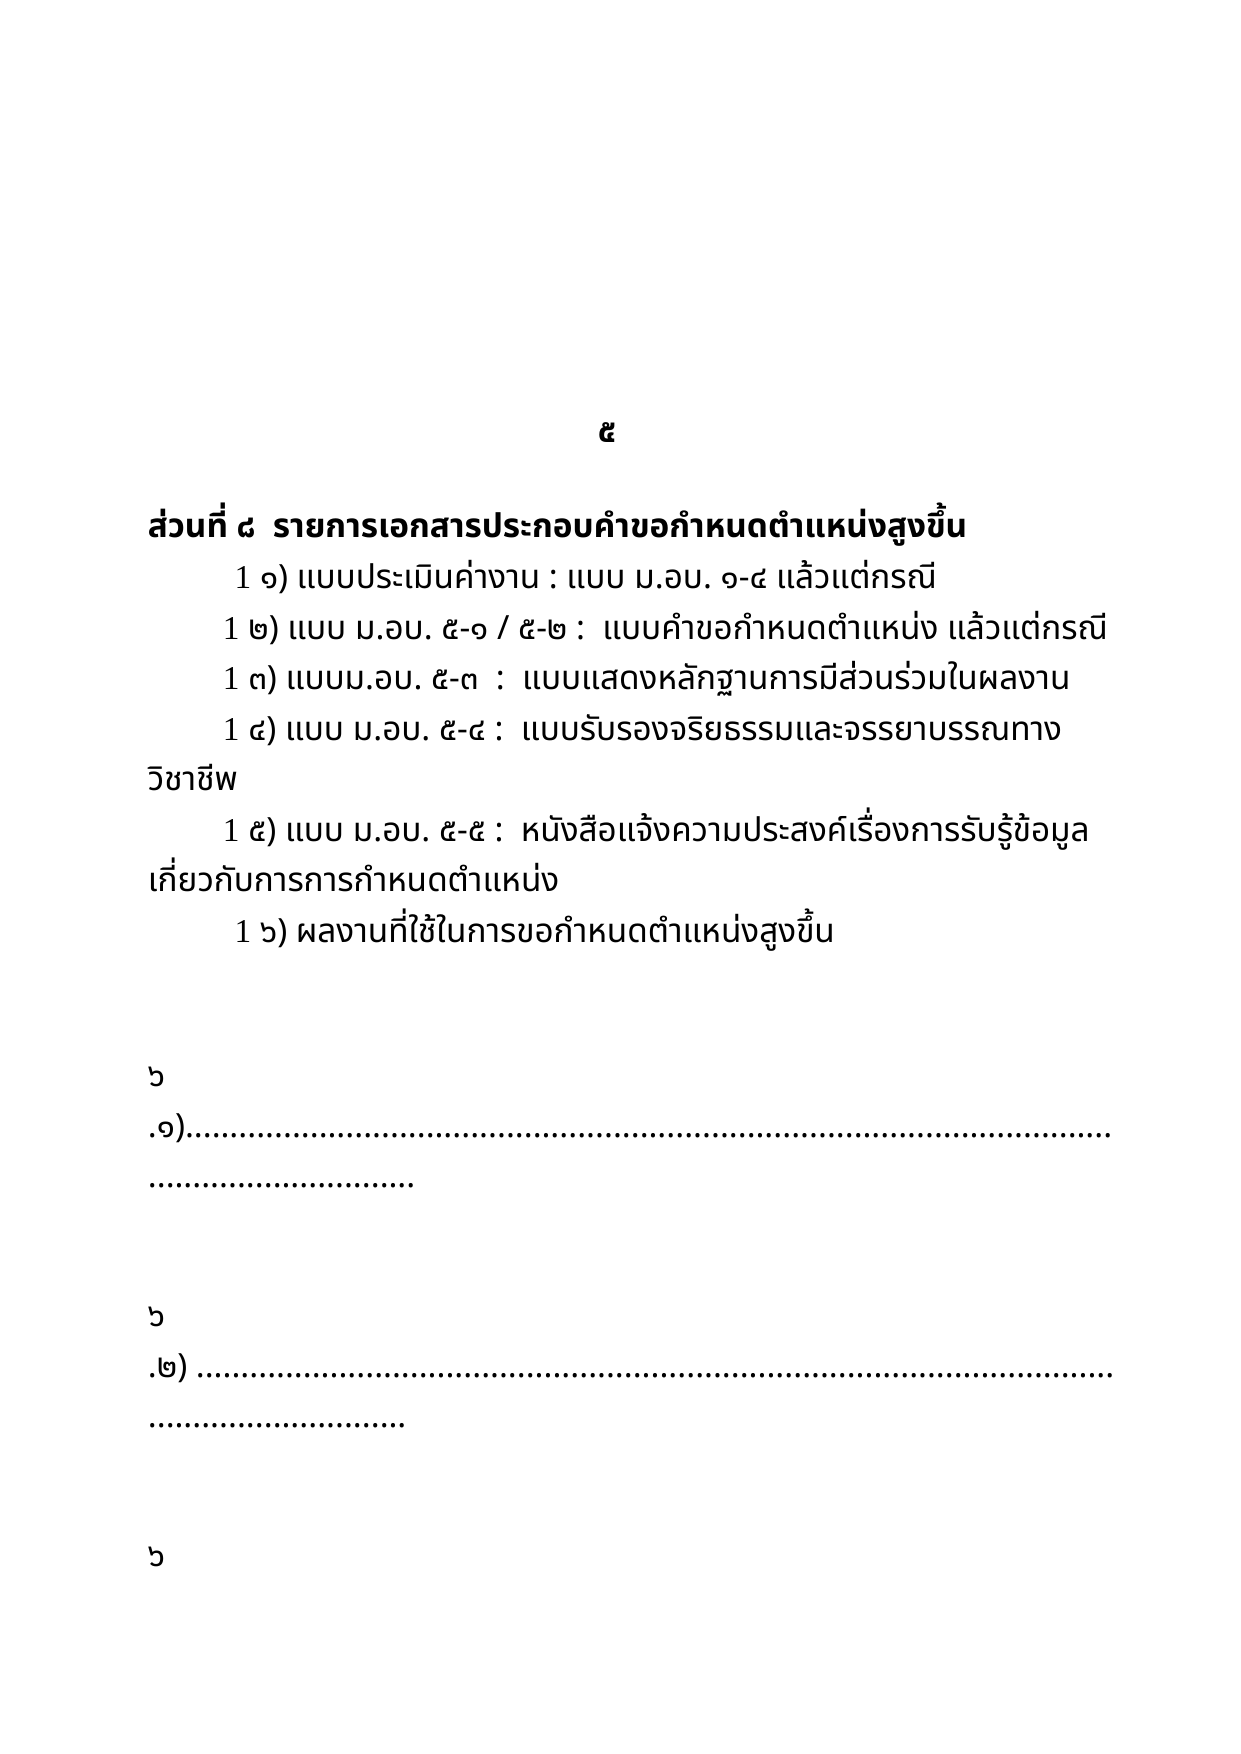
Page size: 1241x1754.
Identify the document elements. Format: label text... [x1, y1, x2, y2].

text ๖.๑)...................................................................................................................................... [148, 957, 1122, 1197]
text ๕ [148, 407, 1122, 457]
text ๑) แบบประเมินค่างาน : แบบ ม.อบ. ๑-๔ แล้วแต่กรณี [148, 553, 1122, 603]
text ๕) แบบ ม.อบ. ๕-๕ : หนังสือแจ้งความประสงค์เรื่องการรับรู้ข้อมูลเกี่ยวกับการการกำหนดตำแหน่ง [148, 806, 1122, 907]
text ๖) ผลงานที่ใช้ในการขอกำหนดตำแหน่งสูงขึ้น [148, 907, 1122, 957]
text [148, 1438, 1122, 1582]
text ๔) แบบ ม.อบ. ๕-๔ : แบบรับรองจริยธรรมและจรรยาบรรณทางวิชาชีพ [148, 705, 1122, 806]
text ๖.๒) .................................................................................................................................... [148, 1197, 1122, 1438]
text ๓) แบบม.อบ. ๕-๓ : แบบแสดงหลักฐานการมีส่วนร่วมในผลงาน [148, 654, 1122, 705]
text ส่วนที่ ๘ รายการเอกสารประกอบคำขอกำหนดตำแหน่งสูงขึ้น [148, 502, 1122, 553]
text ๒) แบบ ม.อบ. ๕-๑ / ๕-๒ : แบบคำขอกำหนดตำแหน่ง แล้วแต่กรณี [148, 603, 1122, 654]
